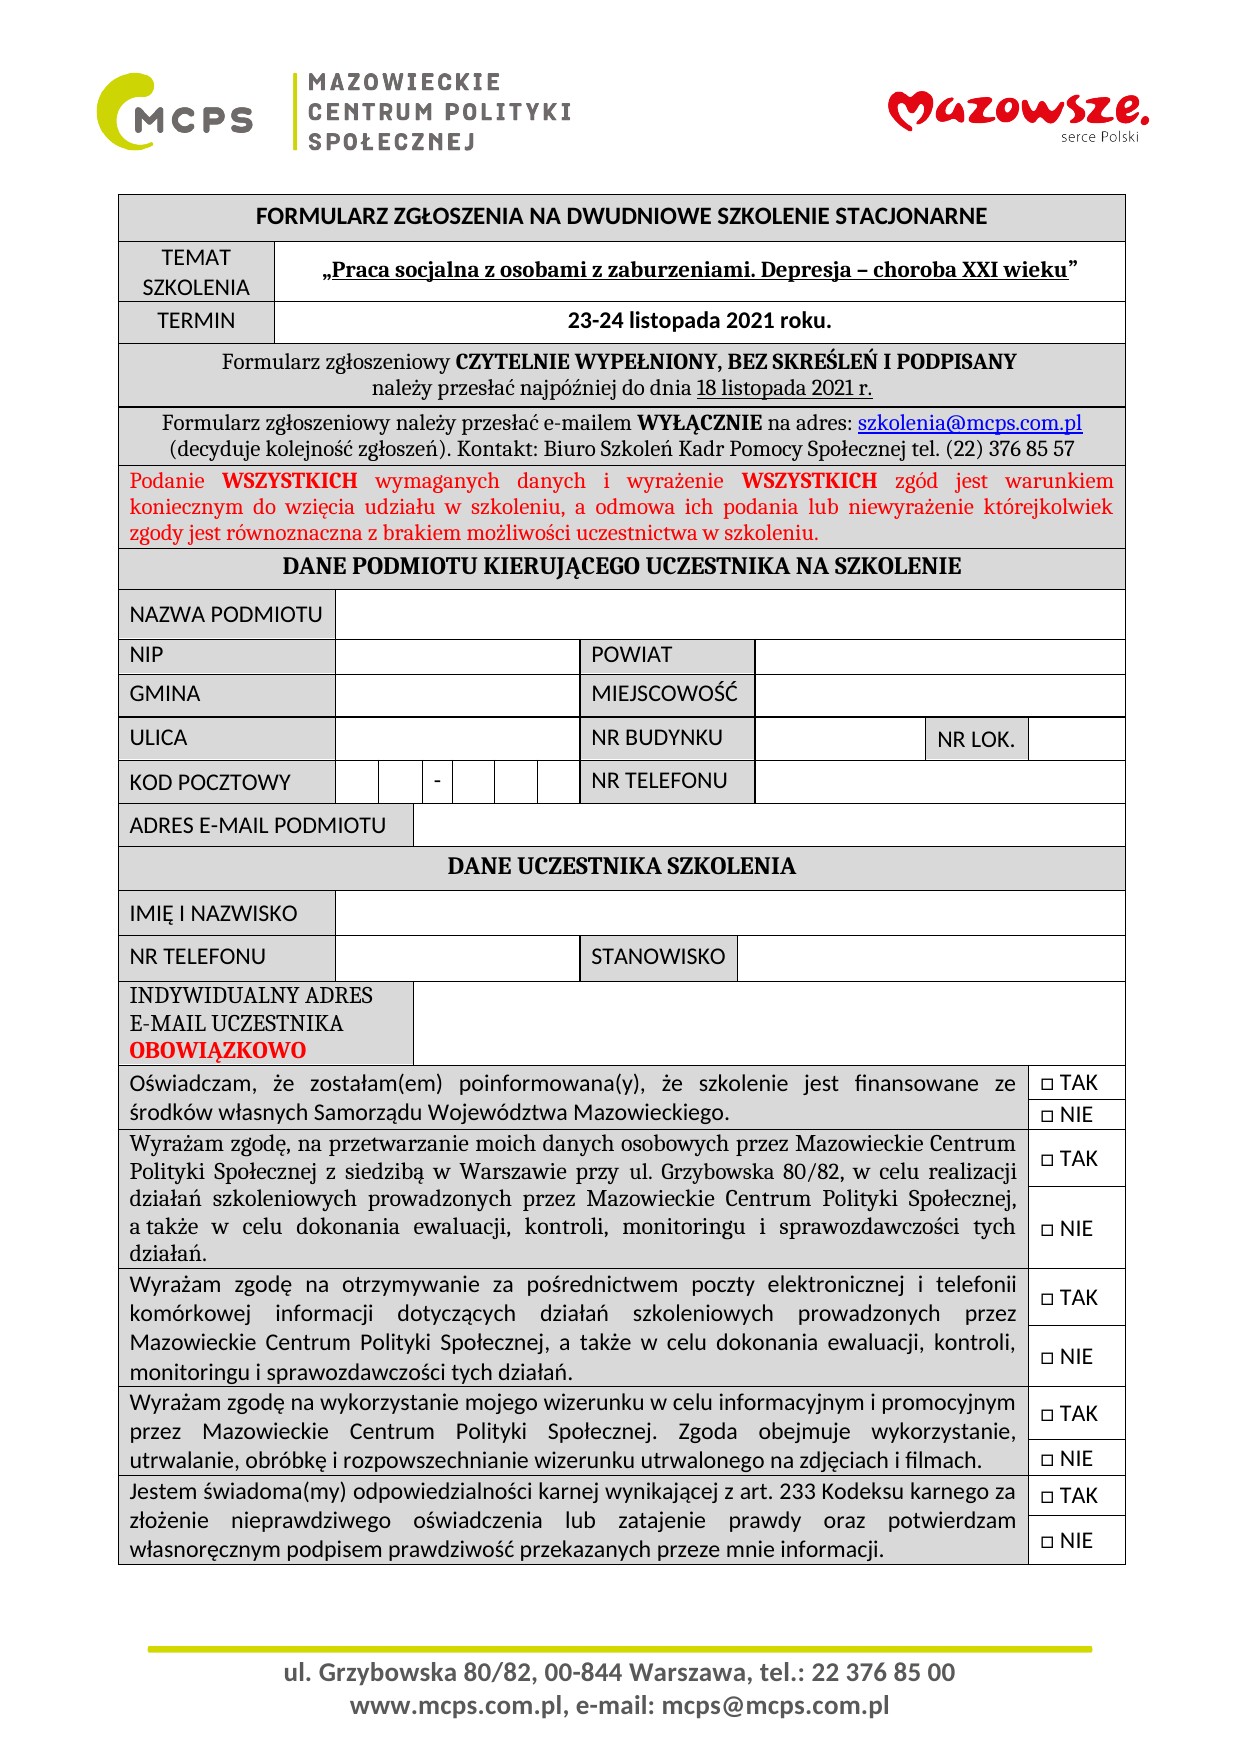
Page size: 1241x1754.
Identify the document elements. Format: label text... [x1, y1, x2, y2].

table_cell NR TELEFONU [119, 936, 335, 981]
table_cell [414, 982, 1125, 1064]
table_cell „Praca socjalna z osobami z zaburzeniami. Depresja – choroba XXI wieku” [275, 242, 1125, 301]
table_cell DANE UCZESTNIKA SZKOLENIA [119, 847, 1125, 890]
table_cell NR BUDYNKU [581, 718, 754, 759]
table_cell DANE PODMIOTU KIERUJĄCEGO UCZESTNIKA NA SZKOLENIE [119, 549, 1125, 589]
table_cell STANOWISKO [581, 936, 737, 981]
table_cell POWIAT [581, 640, 754, 673]
table_cell IMIĘ I NAZWISKO [119, 891, 335, 935]
table_cell ADRES E-MAIL PODMIOTU [119, 804, 413, 846]
table_cell Podanie WSZYSTKICH wymaganych danych i wyrażenie WSZYSTKICH zgód jest warunkiem koniecznym do wzięcia udziału w szkoleniu, a odmowa ich podania lub niewyrażenie którejkolwiek zgody jest równoznaczna z brakiem możliwości uczestnictwa w szkoleniu. [119, 466, 1125, 548]
table_cell [756, 718, 925, 759]
table_cell KOD POCZTOWY [119, 761, 335, 803]
table_cell [538, 761, 579, 803]
table_cell [336, 891, 1125, 935]
table_cell [756, 761, 1125, 803]
table_cell [756, 675, 1125, 716]
table_cell □ NIE [1029, 1516, 1125, 1564]
table_cell □ TAK [1029, 1269, 1125, 1325]
table_cell □ TAK [1029, 1476, 1125, 1515]
table_cell [336, 640, 579, 673]
table_cell 23-24 listopada 2021 roku. [275, 302, 1125, 343]
table_cell Jestem świadoma(my) odpowiedzialności karnej wynikającej z art. 233 Kodeksu karnego za złożenie nieprawdziwego oświadczenia lub zatajenie prawdy oraz potwierdzam własnoręcznym podpisem prawdziwość przekazanych przeze mnie informacji. [119, 1476, 1028, 1564]
table_cell □ TAK [1029, 1387, 1125, 1439]
table_cell □ NIE [1029, 1326, 1125, 1386]
table_header FORMULARZ ZGŁOSZENIA NA DWUDNIOWE SZKOLENIE STACJONARNE [119, 195, 1125, 241]
table_cell Formularz zgłoszeniowy CZYTELNIE WYPEŁNIONY, BEZ SKREŚLEŃ I PODPISANY należy przesłać najpóźniej do dnia 18 listopada 2021 r. [119, 344, 1125, 406]
table_cell [379, 761, 422, 803]
table_cell NAZWA PODMIOTU [119, 590, 335, 638]
picture [147, 1646, 1093, 1653]
table_cell Oświadczam, że zostałam(em) poinformowana(y), że szkolenie jest finansowane ze środków własnych Samorządu Województwa Mazowieckiego. [119, 1066, 1028, 1129]
table_cell [414, 804, 1125, 846]
table_cell [453, 761, 494, 803]
table_cell Formularz zgłoszeniowy należy przesłać e-mailem WYŁĄCZNIE na adres: szkolenia@mcps.com.pl (decyduje kolejność zgłoszeń). Kontakt: Biuro Szkoleń Kadr Pomocy Społecznej tel. (22) 376 85 57 [119, 408, 1125, 465]
table_cell [495, 761, 537, 803]
picture [64, 54, 1179, 169]
table_cell TEMAT SZKOLENIA [119, 242, 274, 301]
table_cell Wyrażam zgodę na otrzymywanie za pośrednictwem poczty elektronicznej i telefonii komórkowej informacji dotyczących działań szkoleniowych prowadzonych przez Mazowieckie Centrum Polityki Społecznej, a także w celu dokonania ewaluacji, kontroli, monitoringu i sprawozdawczości tych działań. [119, 1269, 1028, 1386]
table_cell □ NIE [1029, 1440, 1125, 1475]
table_cell GMINA [119, 675, 335, 716]
table_cell NR LOK. [926, 718, 1028, 759]
table_cell □ TAK [1029, 1130, 1125, 1186]
table_cell ULICA [119, 718, 335, 759]
table_cell [336, 718, 579, 759]
table_cell - [423, 761, 452, 803]
table_cell [336, 936, 579, 981]
table_cell TERMIN [119, 302, 274, 343]
table_cell [336, 590, 1125, 638]
table_cell NR TELEFONU [581, 761, 754, 803]
table_cell Wyrażam zgodę, na przetwarzanie moich danych osobowych przez Mazowieckie Centrum Polityki Społecznej z siedzibą w Warszawie przy ul. Grzybowska 80/82, w celu realizacji działań szkoleniowych prowadzonych przez Mazowieckie Centrum Polityki Społecznej, a także w celu dokonania ewaluacji, kontroli, monitoringu i sprawozdawczości tych działań. [119, 1130, 1028, 1268]
table_cell [756, 640, 1125, 673]
table_cell MIEJSCOWOŚĆ [581, 675, 754, 716]
table_cell [336, 761, 378, 803]
table_cell [1029, 718, 1125, 759]
table_cell [738, 936, 1125, 981]
table_cell INDYWIDUALNY ADRES E-MAIL UCZESTNIKA OBOWIĄZKOWO [119, 982, 413, 1064]
table_cell Wyrażam zgodę na wykorzystanie mojego wizerunku w celu informacyjnym i promocyjnym przez Mazowieckie Centrum Polityki Społecznej. Zgoda obejmuje wykorzystanie, utrwalanie, obróbkę i rozpowszechnianie wizerunku utrwalonego na zdjęciach i filmach. [119, 1387, 1028, 1475]
table_cell [336, 675, 579, 716]
table_cell NIP [119, 640, 335, 673]
table_cell □ NIE [1029, 1100, 1125, 1129]
table_cell □ NIE [1029, 1187, 1125, 1268]
table_cell □ TAK [1029, 1066, 1125, 1098]
